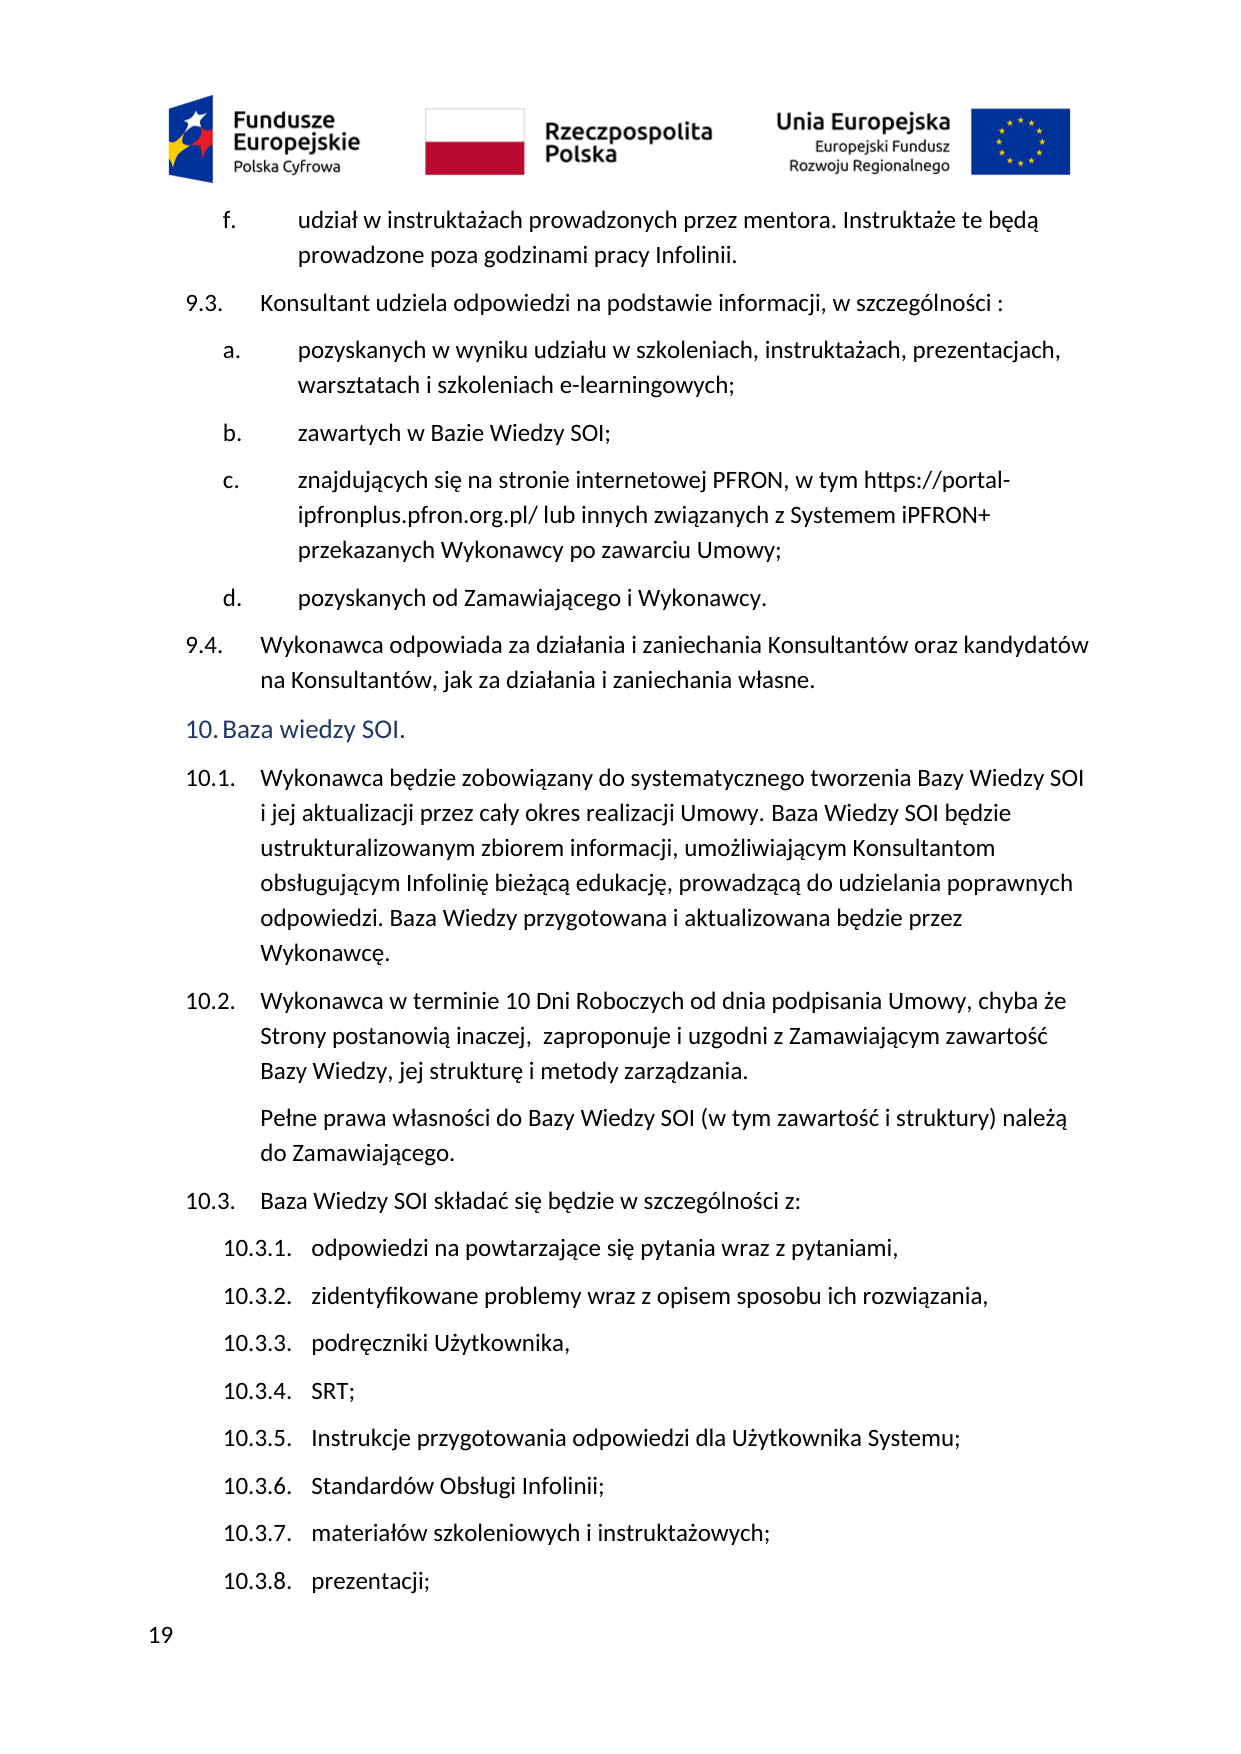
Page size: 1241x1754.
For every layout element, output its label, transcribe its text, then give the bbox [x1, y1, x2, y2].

list znajdujących się na stronie internetowej PFRON, w tym https://portal-ipfronplus.pfron.org.pl/ lub innych związanych z Systemem iPFRON+ przekazanych Wykonawcy po zawarciu Umowy; [223, 464, 1093, 565]
picture [147, 73, 1092, 205]
list SRT; [223, 1375, 1093, 1406]
list udział w instruktażach prowadzonych przez mentora. Instruktaże te będą prowadzone poza godzinami pracy Infolinii. [223, 204, 1093, 270]
list podręczniki Użytkownika, [223, 1327, 1093, 1358]
list Wykonawca w terminie 10 Dni Roboczych od dnia podpisania Umowy, chyba że Strony postanowią inaczej, zaproponuje i uzgodni z Zamawiającym zawartość Bazy Wiedzy, jej strukturę i metody zarządzania. [185, 985, 1093, 1086]
list Wykonawca odpowiada za działania i zaniechania Konsultantów oraz kandydatów na Konsultantów, jak za działania i zaniechania własne. [185, 629, 1093, 695]
list pozyskanych od Zamawiającego i Wykonawcy. [223, 582, 1093, 613]
list Pełne prawa własności do Bazy Wiedzy SOI (w tym zawartość i struktury) należą do Zamawiającego. [260, 1102, 1093, 1168]
list materiałów szkoleniowych i instruktażowych; [223, 1517, 1093, 1548]
list Wykonawca będzie zobowiązany do systematycznego tworzenia Bazy Wiedzy SOI i jej aktualizacji przez cały okres realizacji Umowy. Baza Wiedzy SOI będzie ustrukturalizowanym zbiorem informacji, umożliwiającym Konsultantom obsługującym Infolinię bieżącą edukację, prowadzącą do udzielania poprawnych odpowiedzi. Baza Wiedzy przygotowana i aktualizowana będzie przez Wykonawcę. [185, 762, 1093, 968]
list zawartych w Bazie Wiedzy SOI; [223, 417, 1093, 448]
list prezentacji; [223, 1565, 1093, 1596]
list pozyskanych w wyniku udziału w szkoleniach, instruktażach, prezentacjach, warsztatach i szkoleniach e-learningowych; [223, 334, 1093, 400]
list zidentyfikowane problemy wraz z opisem sposobu ich rozwiązania, [223, 1280, 1093, 1311]
list odpowiedzi na powtarzające się pytania wraz z pytaniami, [223, 1232, 1093, 1263]
list Standardów Obsługi Infolinii; [223, 1470, 1093, 1501]
list Baza Wiedzy SOI składać się będzie w szczególności z: [185, 1185, 1093, 1216]
subtitle Baza wiedzy SOI. [185, 712, 1093, 745]
list Instrukcje przygotowania odpowiedzi dla Użytkownika Systemu; [223, 1422, 1093, 1453]
list Konsultant udziela odpowiedzi na podstawie informacji, w szczególności : [185, 287, 1093, 318]
